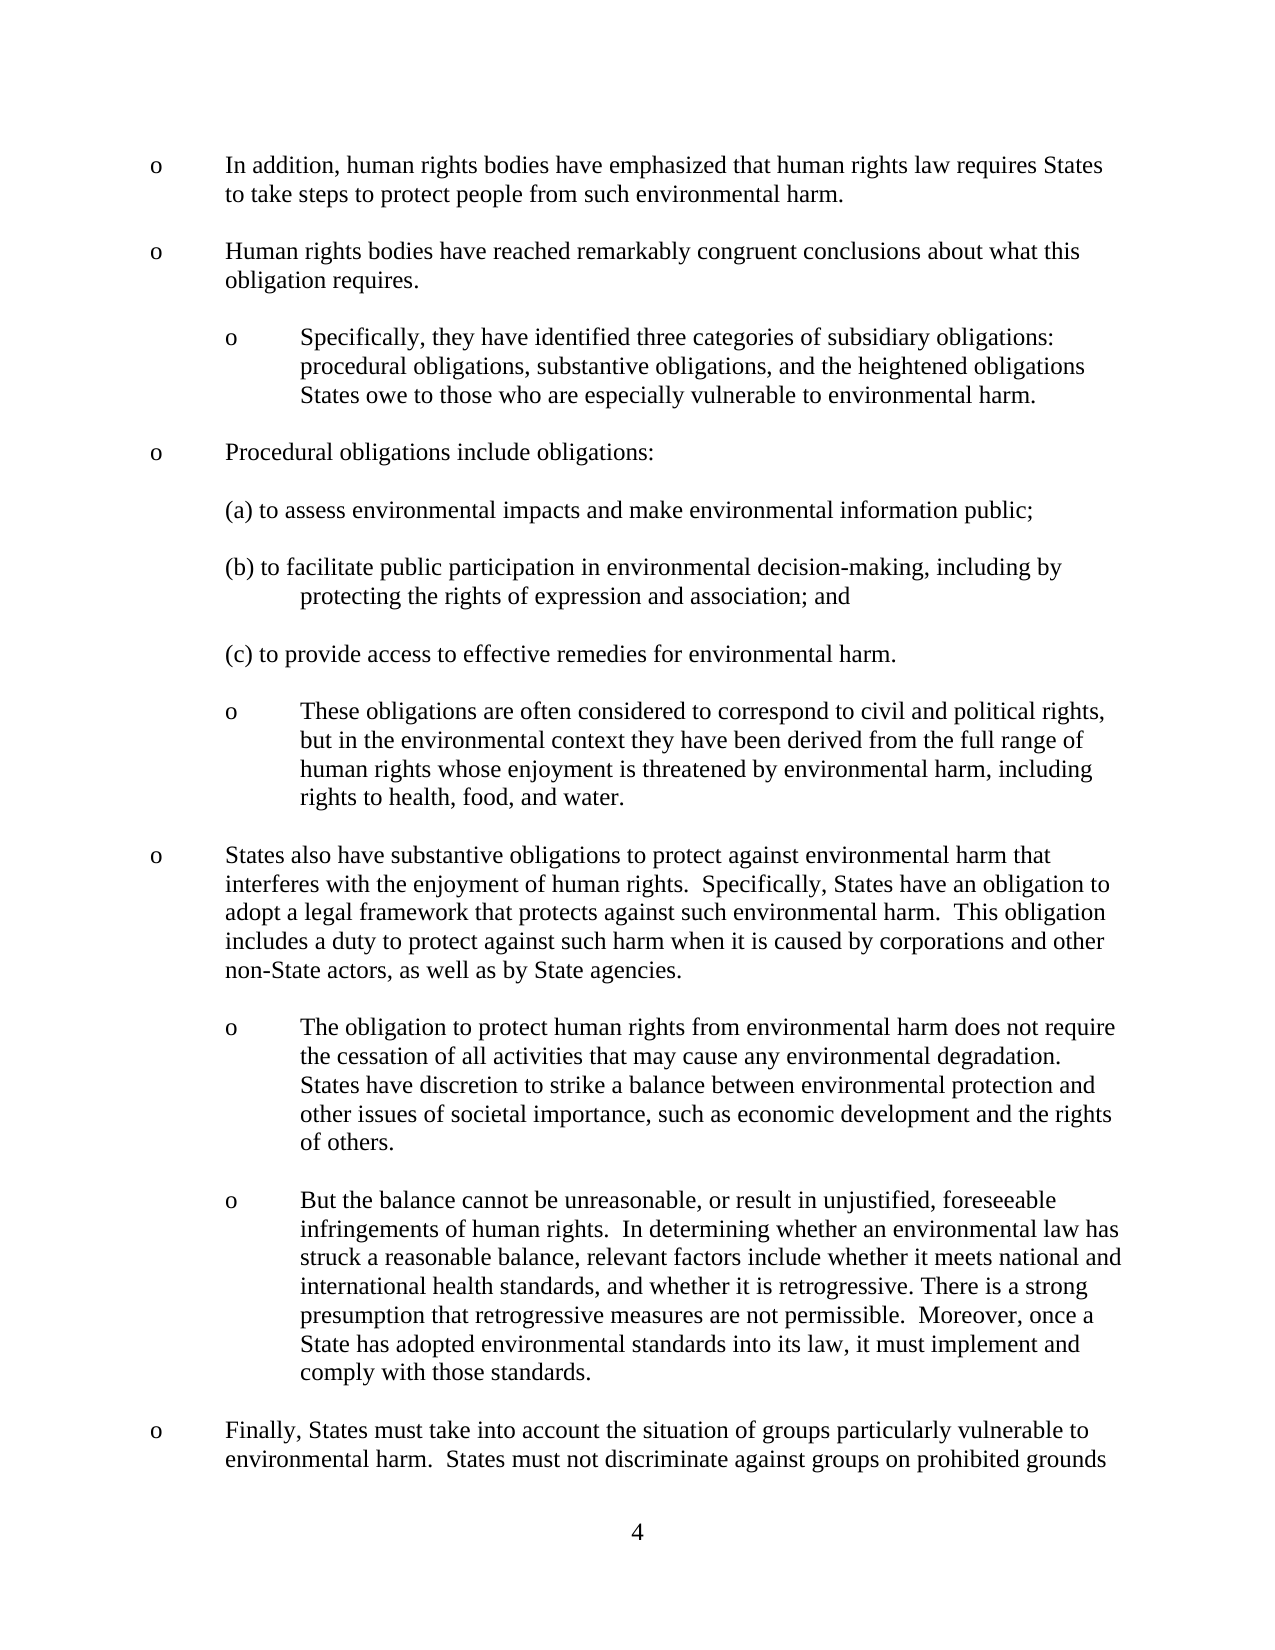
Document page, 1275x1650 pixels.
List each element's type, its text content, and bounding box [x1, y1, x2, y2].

text o The obligation to protect human rights from environmental harm does not require the cessation of all activities that may cause any environmental degradation. States have discretion to strike a balance between environmental protection and other issues of societal importance, such as economic development and the rights of others. [225, 1012, 1125, 1156]
text (b) to facilitate public participation in environmental decision-making, including by protecting the rights of expression and association; and [225, 552, 1125, 610]
text (a) to assess environmental impacts and make environmental information public; [225, 495, 1125, 524]
text o Human rights bodies have reached remarkably congruent conclusions about what this obligation requires. [150, 236, 1125, 294]
text o But the balance cannot be unreasonable, or result in unjustified, foreseeable infringements of human rights. In determining whether an environmental law has struck a reasonable balance, relevant factors include whether it meets national and international health standards, and whether it is retrogressive. There is a strong presumption that retrogressive measures are not permissible. Moreover, once a State has adopted environmental standards into its law, it must implement and comply with those standards. [225, 1185, 1125, 1386]
text o In addition, human rights bodies have emphasized that human rights law requires States to take steps to protect people from such environmental harm. [150, 150, 1125, 207]
text o Specifically, they have identified three categories of subsidiary obligations: procedural obligations, substantive obligations, and the heightened obligations States owe to those who are especially vulnerable to environmental harm. [225, 322, 1125, 409]
text o Procedural obligations include obligations: [150, 437, 1125, 466]
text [150, 1415, 1125, 1472]
text o States also have substantive obligations to protect against environmental harm that interferes with the enjoyment of human rights. Specifically, States have an obligation to adopt a legal framework that protects against such environmental harm. This obligation includes a duty to protect against such harm when it is caused by corporations and other non-State actors, as well as by State agencies. [150, 840, 1125, 984]
text (c) to provide access to effective remedies for environmental harm. [225, 639, 1125, 667]
text o These obligations are often considered to correspond to civil and political rights, but in the environmental context they have been derived from the full range of human rights whose enjoyment is threatened by environmental harm, including rights to health, food, and water. [225, 696, 1125, 811]
